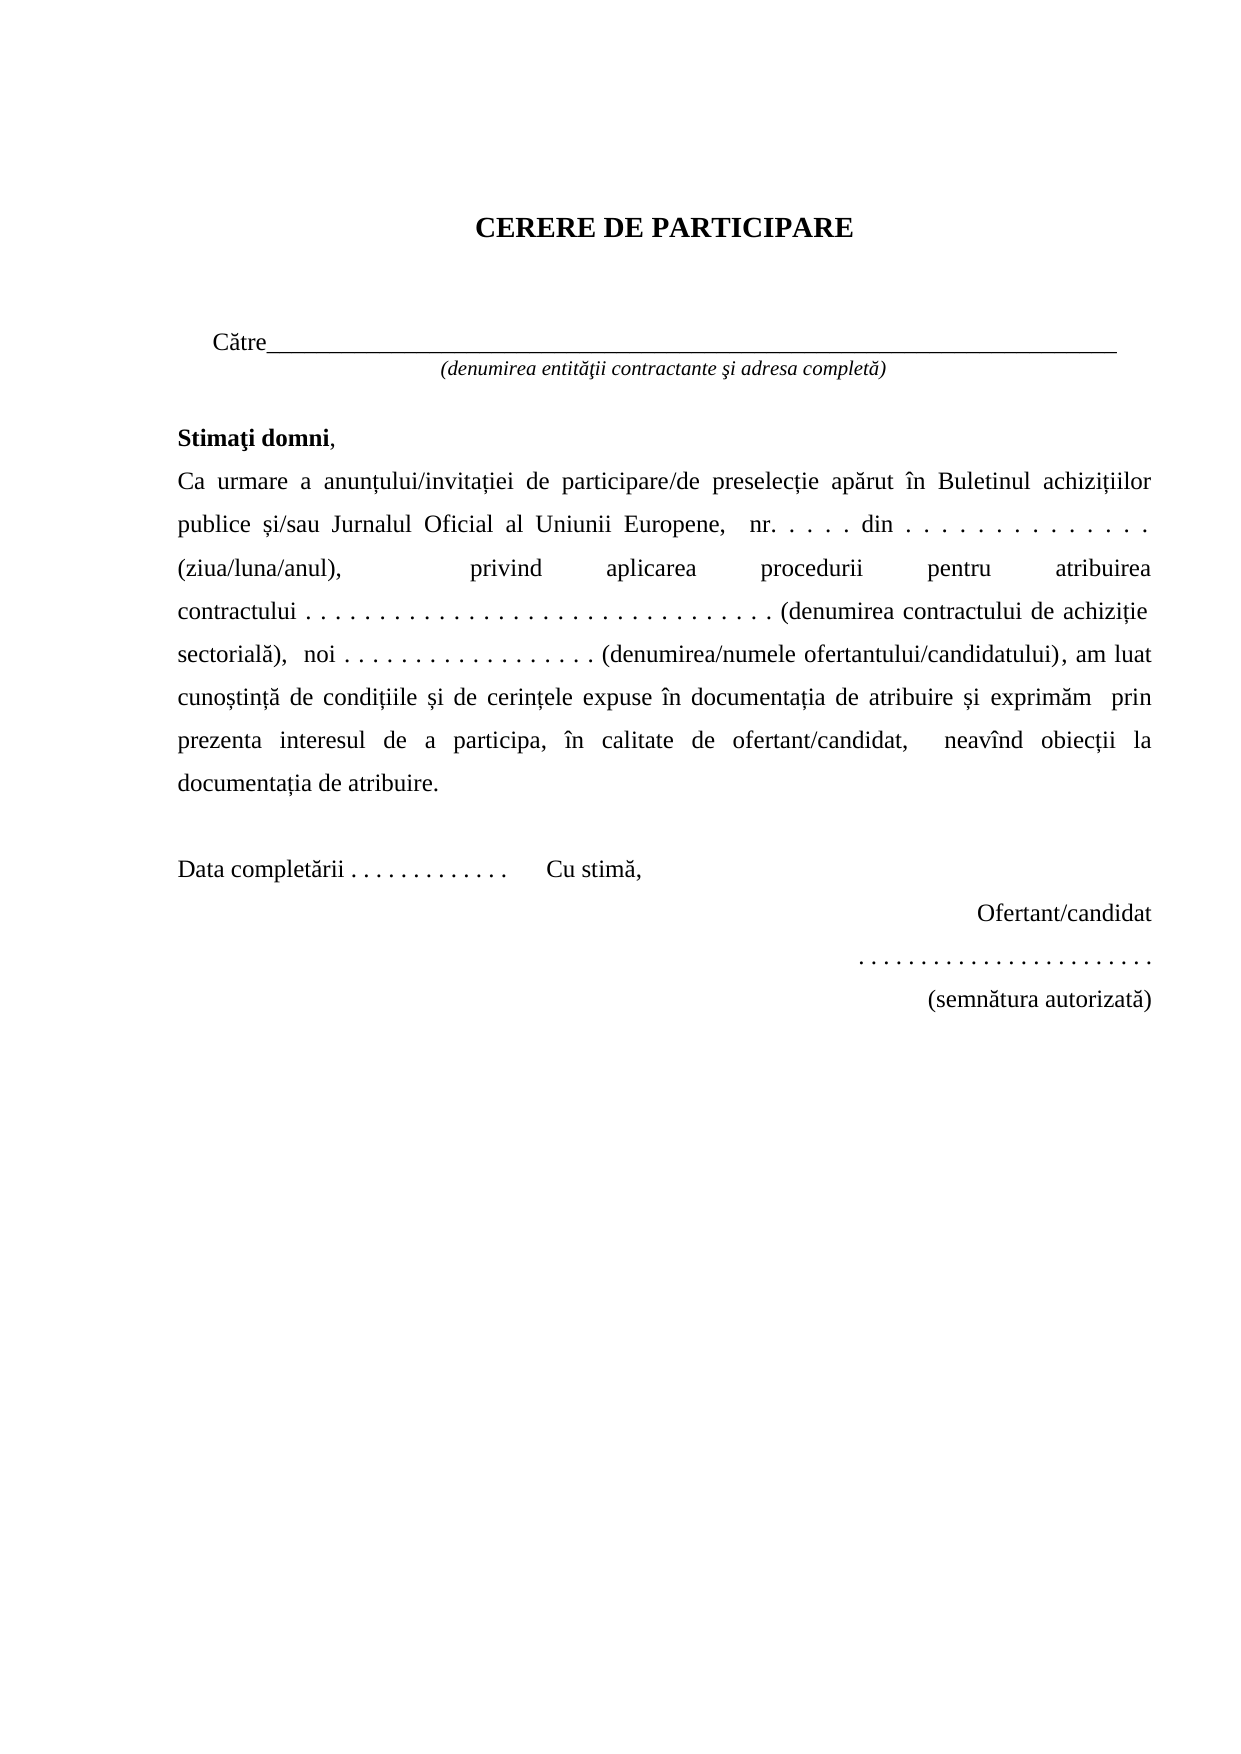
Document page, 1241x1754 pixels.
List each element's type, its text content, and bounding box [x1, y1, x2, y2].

text . . . . . . . . . . . . . . . . . . . . . . . . [177, 941, 1152, 969]
text CERERE DE PARTICIPARE [177, 210, 1152, 243]
text (semnătura autorizată) [177, 984, 1152, 1013]
text Data completării . . . . . . . . . . . . . Cu stimă, [177, 854, 1152, 883]
text Către____________________________________________________________________ (denumirea entităţii contractante şi adresa completă) [177, 327, 1152, 380]
text Ofertant/candidat [177, 898, 1152, 926]
text Stimaţi domni, [177, 423, 1152, 452]
text Ca urmare a anunțului/invitației de participare/de preselecție apărut în Buletinul achizițiilor publice și/sau Jurnalul Oficial al Uniunii Europene, nr. . . . . din . . . . . . . . . . . . . . (ziua/luna/anul), privind aplicarea procedurii pentru atribuirea contractului . . . . . . . . . . . . . . . . . . . . . . . . . . . . . . . . (denumirea contractului de achiziție sectorială), noi . . . . . . . . . . . . . . . . . . (denumirea/numele ofertantului/candidatului), am luat cunoștință de condițiile și de cerințele expuse în documentația de atribuire și exprimăm prin prezenta interesul de a participa, în calitate de ofertant/candidat, neavînd obiecții la documentația de atribuire. [177, 466, 1152, 797]
